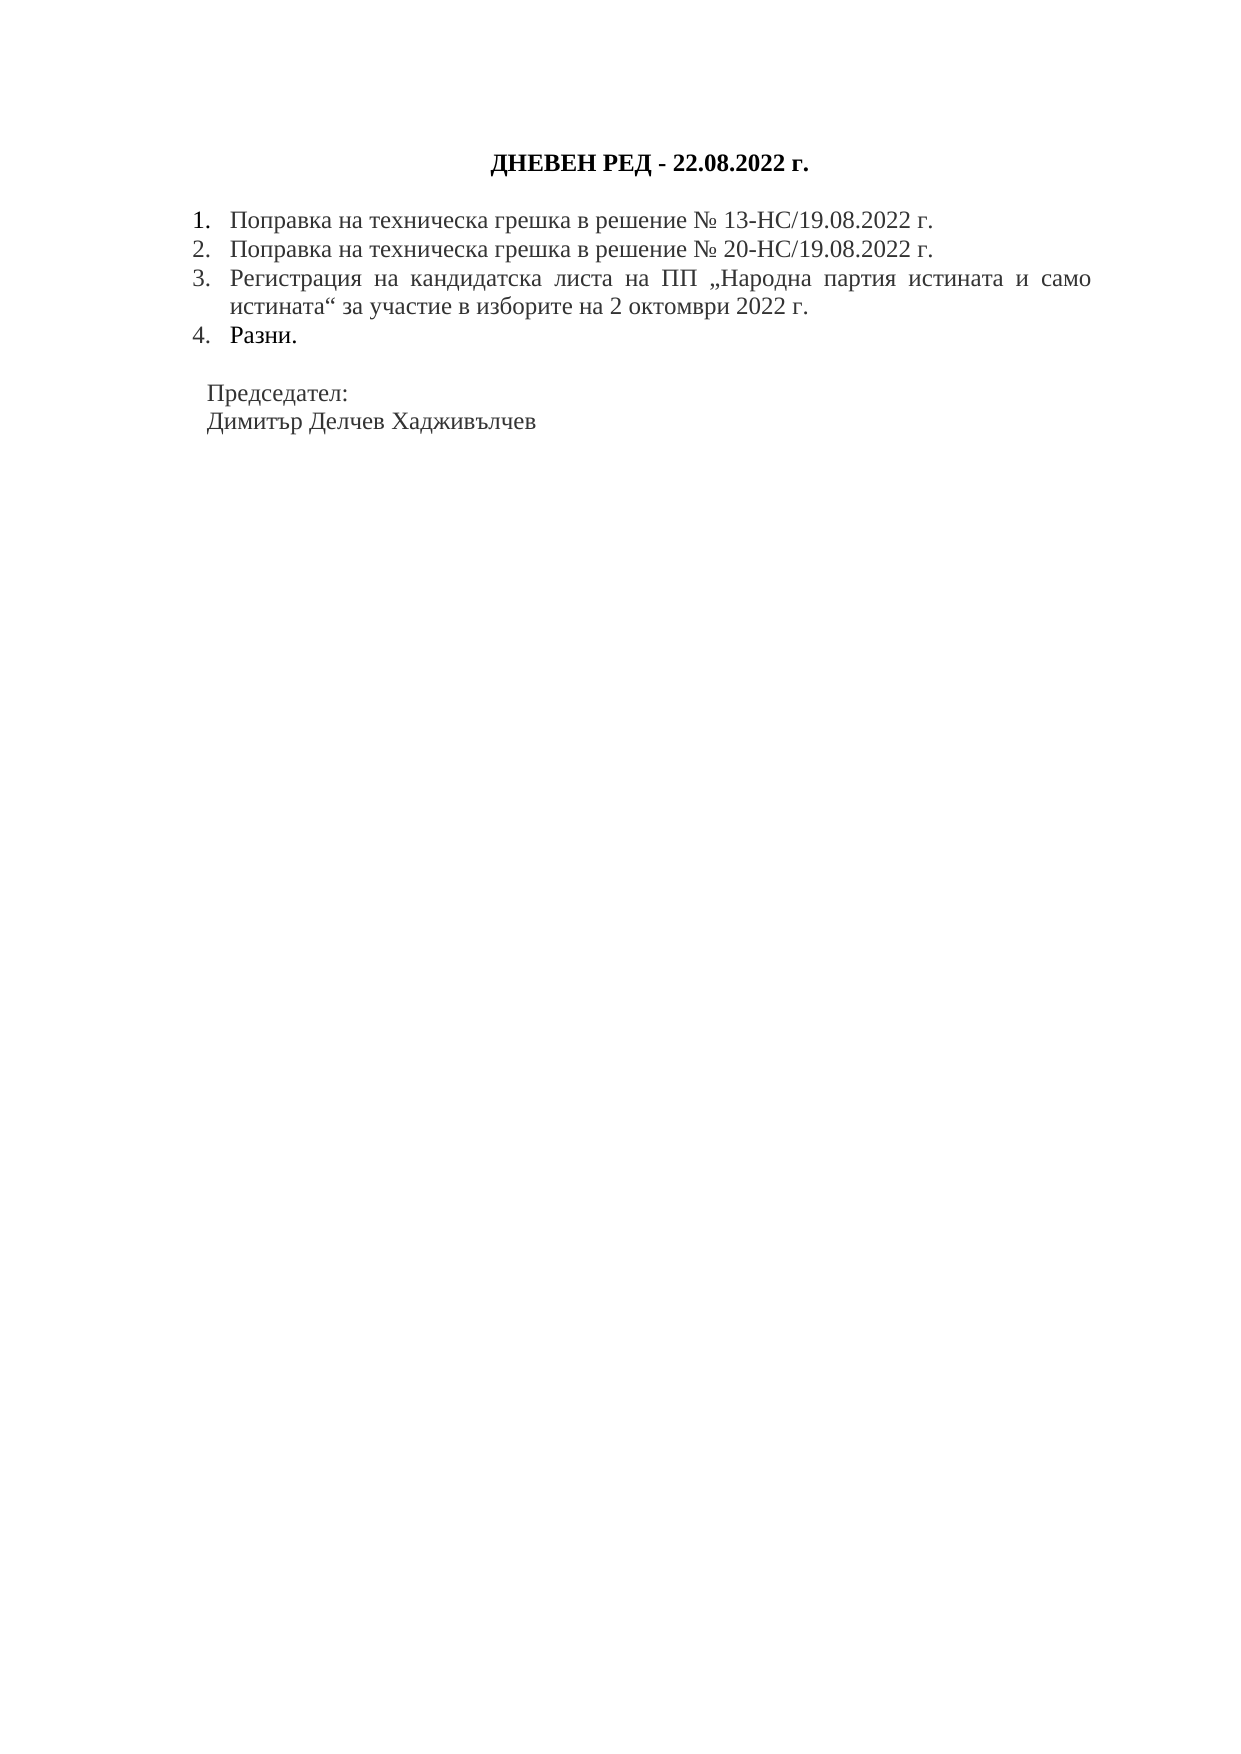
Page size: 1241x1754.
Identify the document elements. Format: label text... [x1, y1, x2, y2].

text ДНЕВЕН РЕД - 22.08.2022 г. [148, 148, 1093, 176]
list Регистрация на кандидатска листа на ПП „Народна партия истината и само истината“ за участие в изборите на 2 октомври 2022 г. [192, 263, 1093, 320]
text Председател: [148, 378, 1093, 406]
list Разни. [192, 320, 1093, 349]
list Поправка на техническа грешка в решение № 13-НС/19.08.2022 г. [192, 205, 1093, 234]
list Поправка на техническа грешка в решение № 20-НС/19.08.2022 г. [192, 234, 1093, 263]
text Димитър Делчев Хадживълчев [148, 406, 1093, 435]
